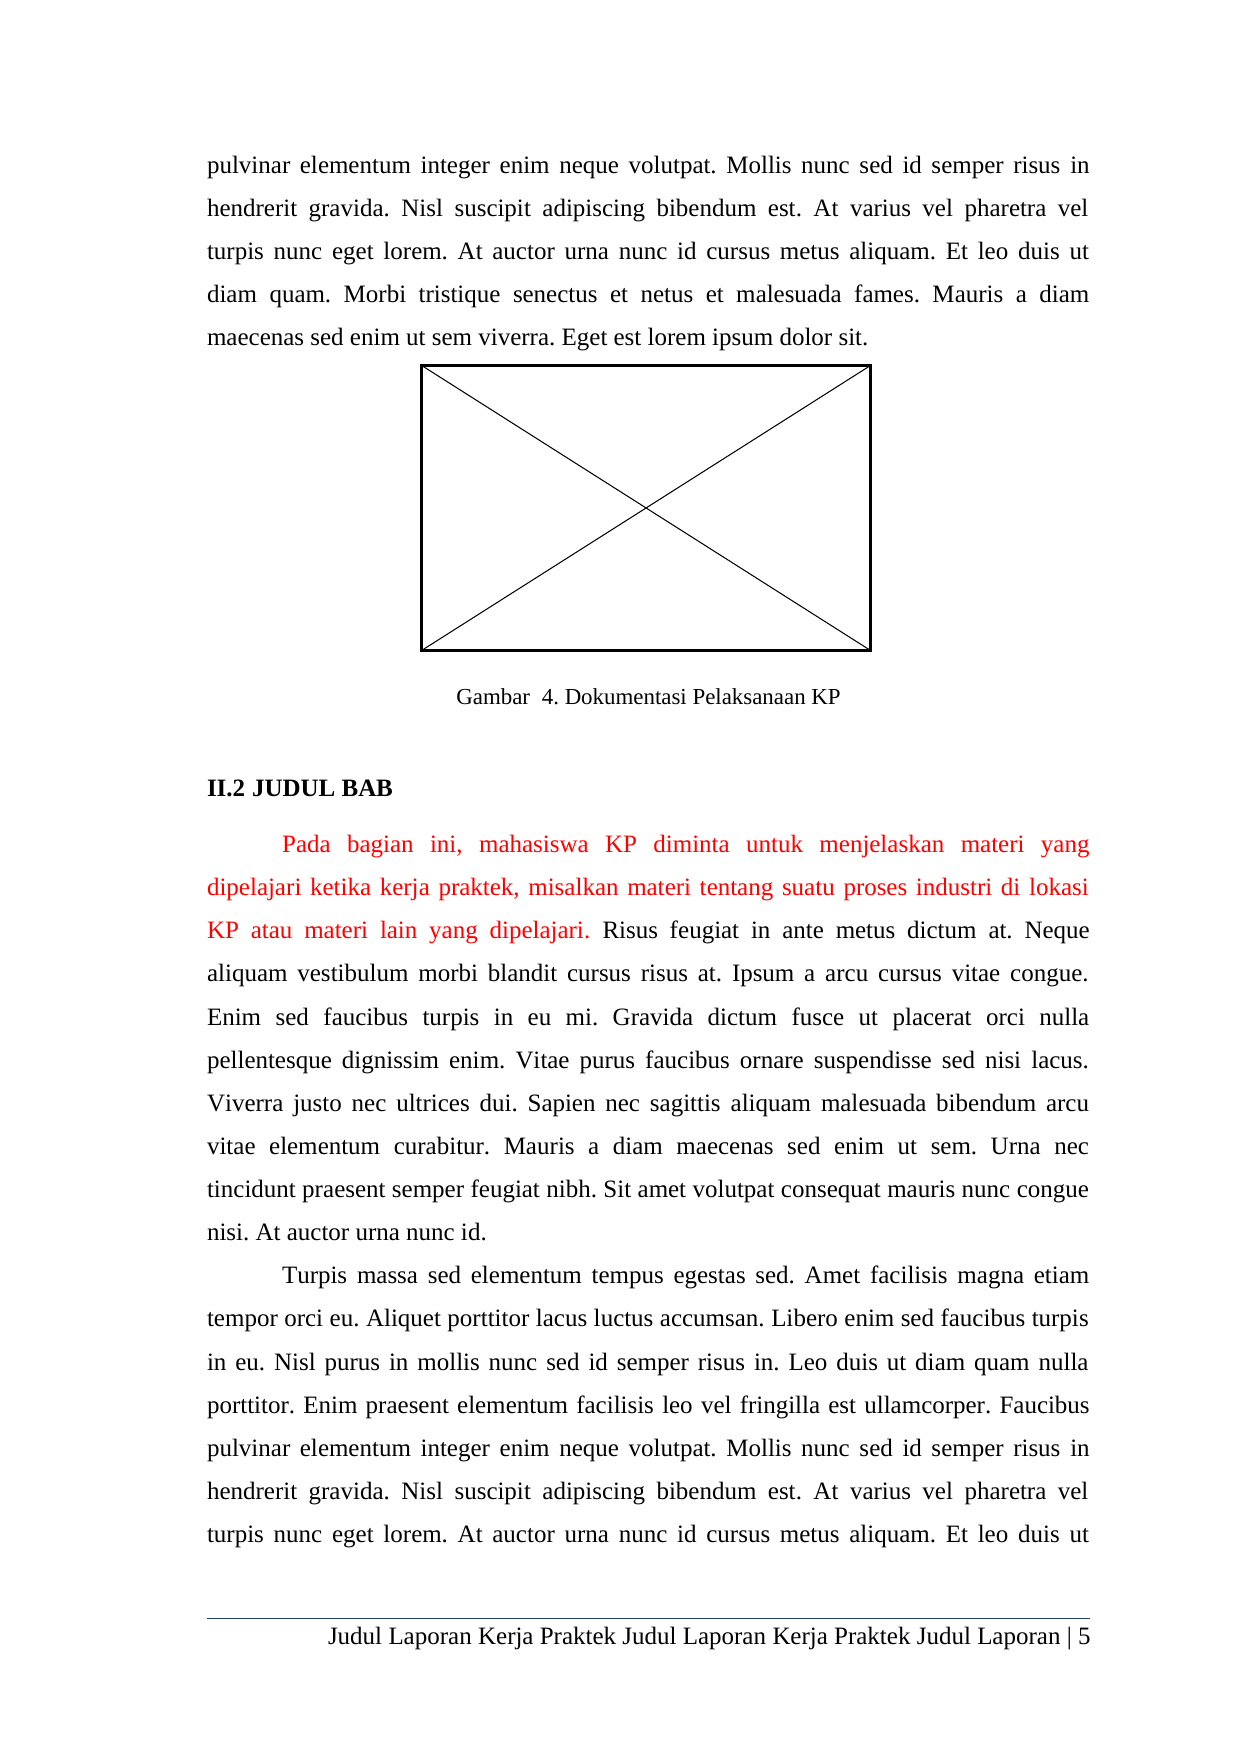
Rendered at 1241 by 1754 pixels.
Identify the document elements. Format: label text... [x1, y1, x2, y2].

text Pada bagian ini, mahasiswa KP diminta untuk menjelaskan materi yang dipelajari ketika kerja praktek, misalkan materi tentang suatu proses industri di lokasi KP atau materi lain yang dipelajari. Risus feugiat in ante metus dictum at. Neque aliquam vestibulum morbi blandit cursus risus at. Ipsum a arcu cursus vitae congue. Enim sed faucibus turpis in eu mi. Gravida dictum fusce ut placerat orci nulla pellentesque dignissim enim. Vitae purus faucibus ornare suspendisse sed nisi lacus. Viverra justo nec ultrices dui. Sapien nec sagittis aliquam malesuada bibendum arcu vitae elementum curabitur. Mauris a diam maecenas sed enim ut sem. Urna nec tincidunt praesent semper feugiat nibh. Sit amet volutpat consequat mauris nunc congue nisi. At auctor urna nunc id. [207, 829, 1090, 1246]
subtitle JUDUL BAB [207, 773, 1090, 802]
